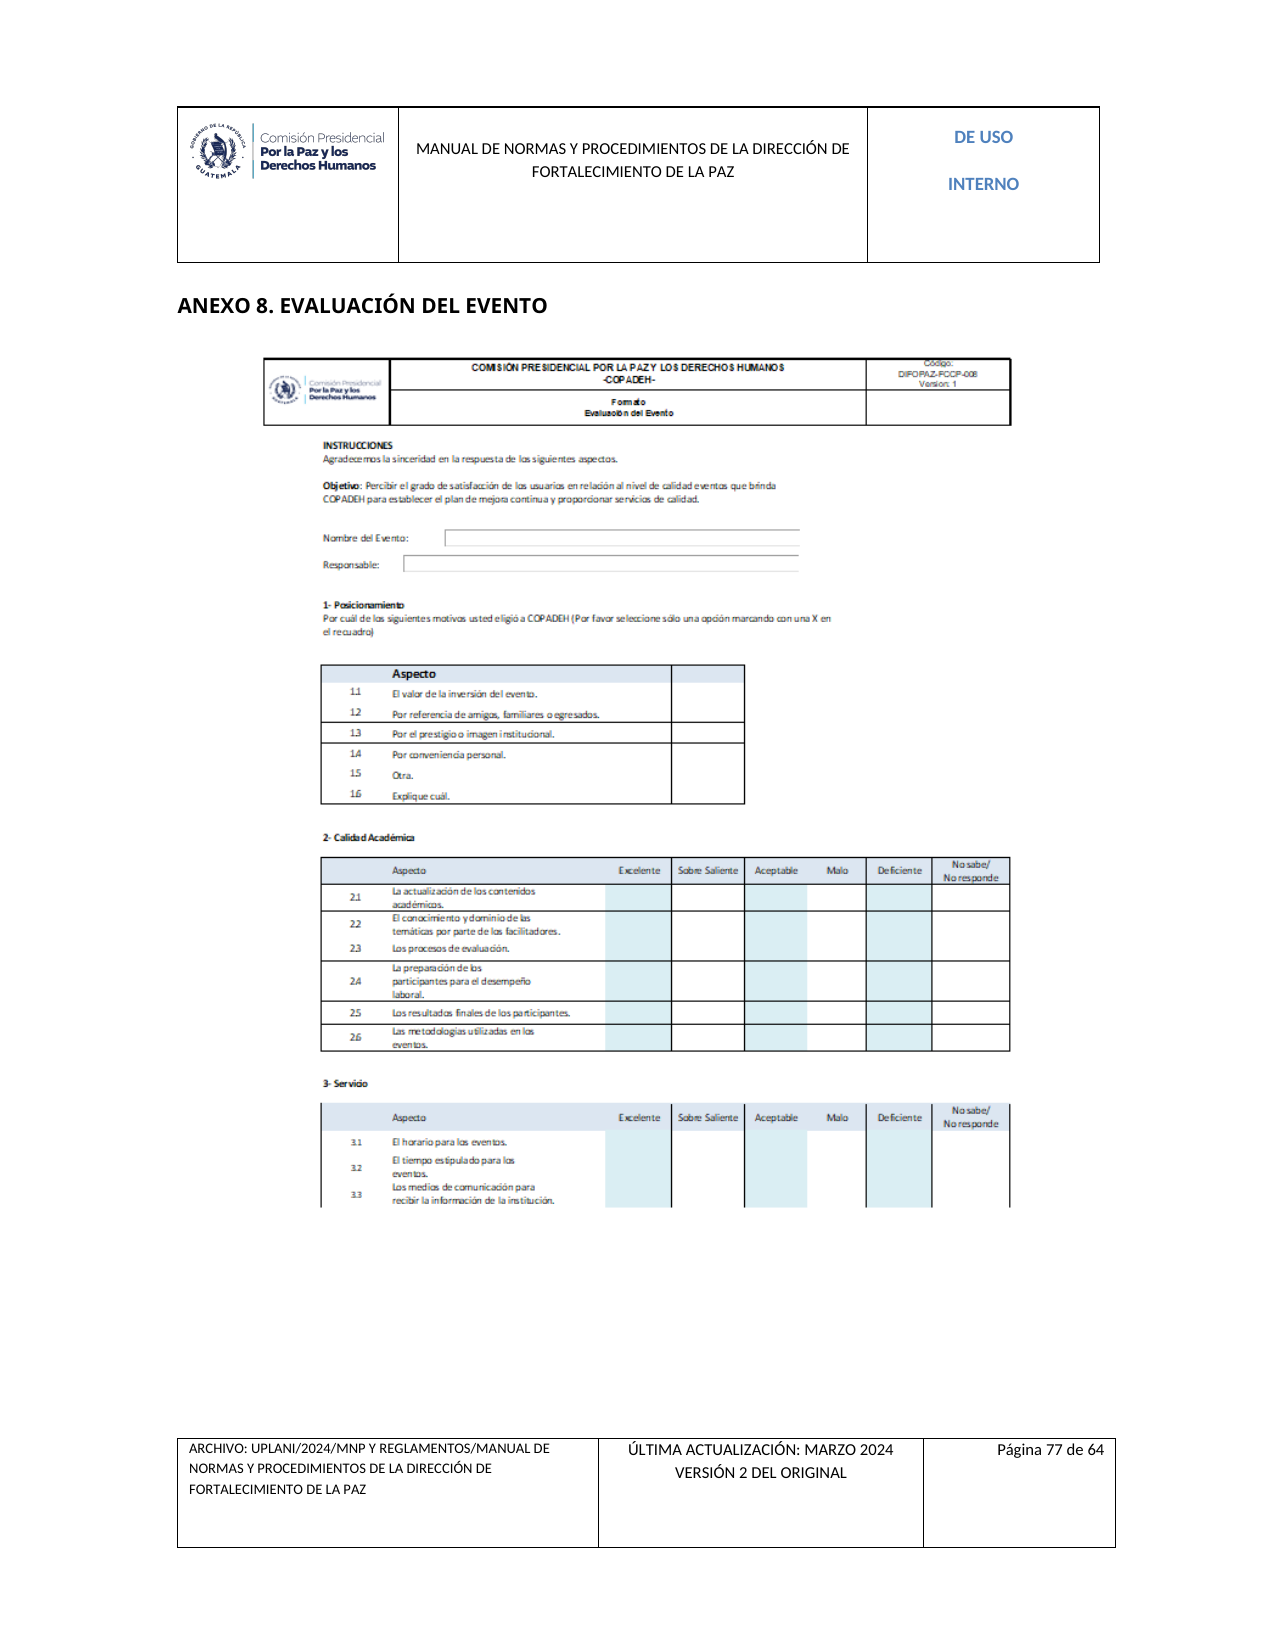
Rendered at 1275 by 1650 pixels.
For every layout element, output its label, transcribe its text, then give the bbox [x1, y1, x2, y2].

picture [248, 323, 1027, 1347]
picture [183, 114, 390, 188]
subtitle ANEXO 8. EVALUACIÓN DEL EVENTO [177, 291, 1098, 319]
